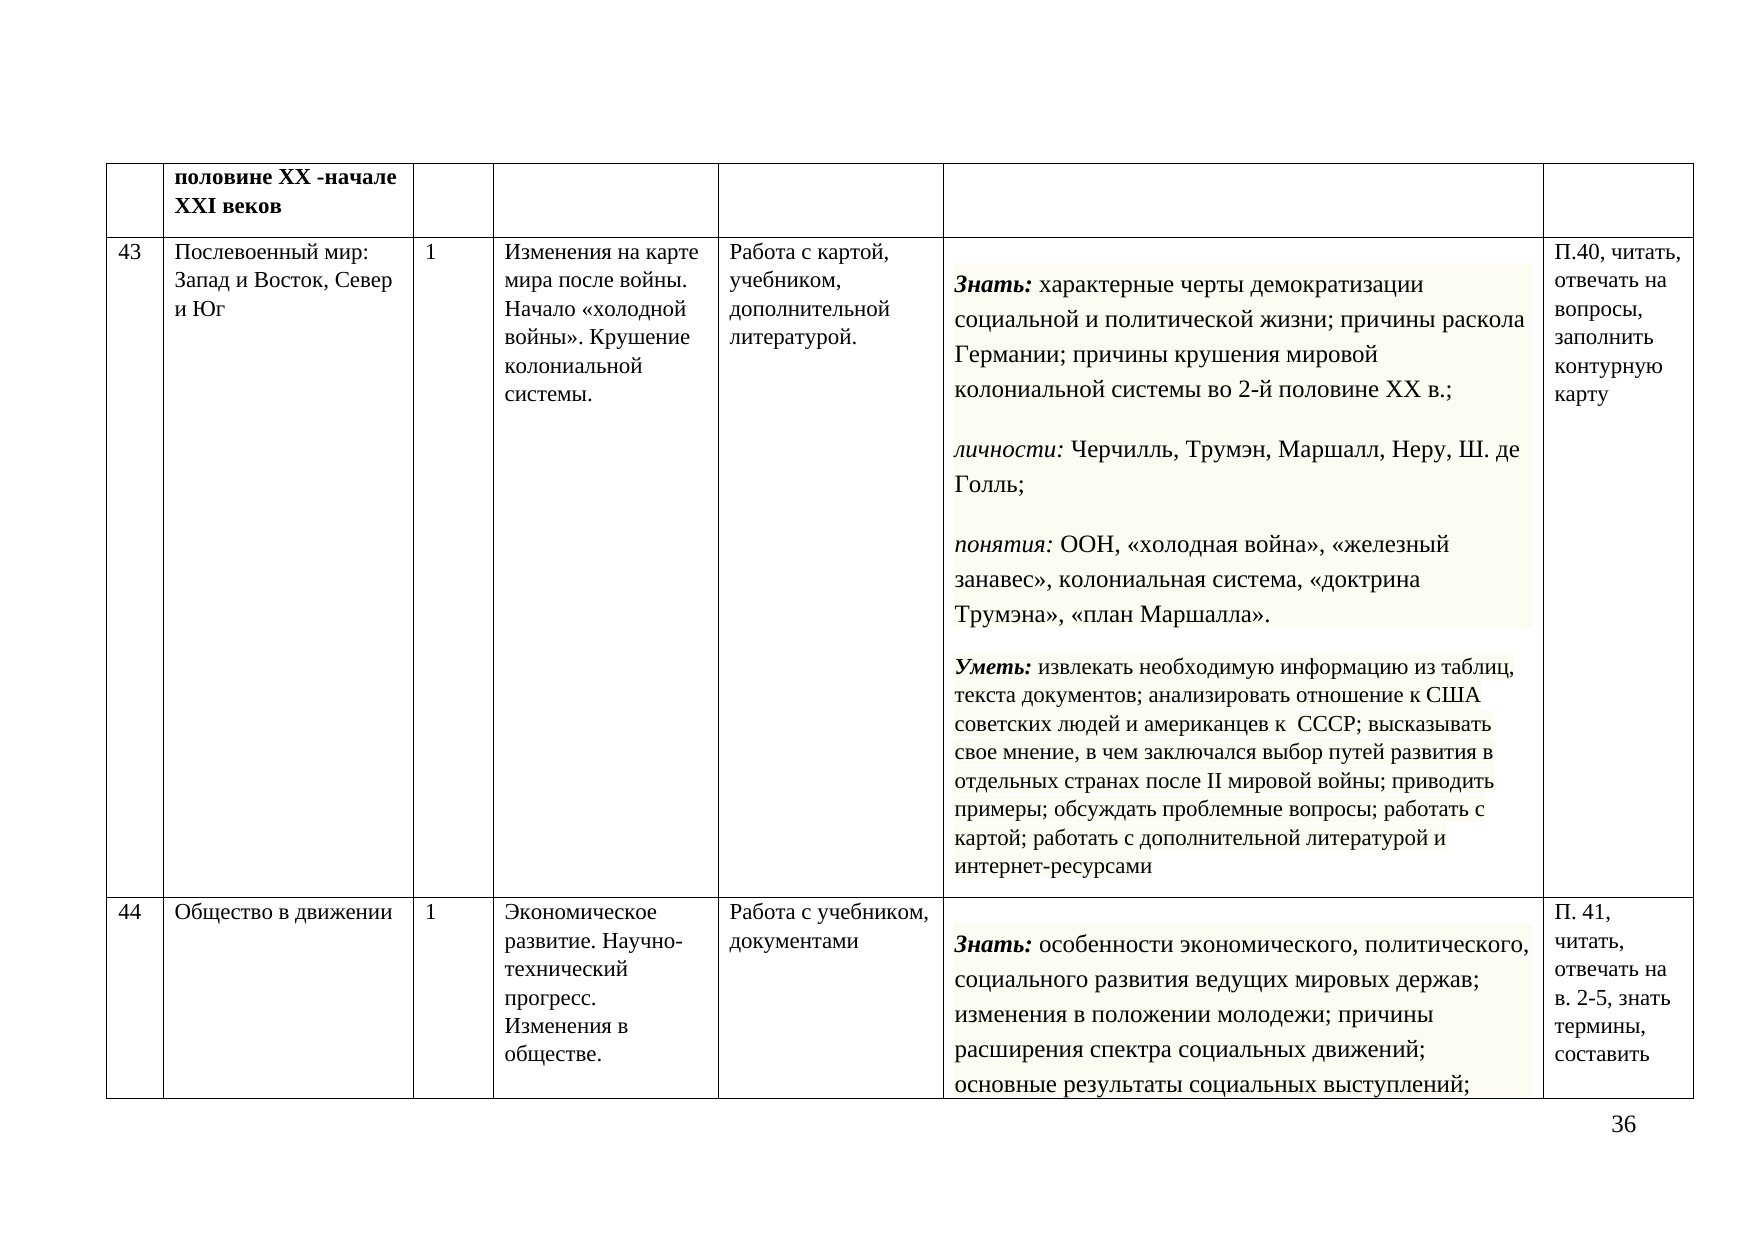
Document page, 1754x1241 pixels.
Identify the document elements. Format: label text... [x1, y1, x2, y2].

table_cell Изменения на карте мира после войны. Начало «холодной войны». Крушение колониальной системы. [494, 238, 718, 897]
table_cell [719, 164, 943, 237]
table_cell 43 [107, 238, 163, 897]
table_cell 24 [414, 164, 493, 237]
table_cell 1 [414, 238, 493, 897]
table_cell П.40, читать, отвечать на вопросы, заполнить контурную карту [1544, 238, 1693, 897]
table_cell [164, 164, 413, 237]
table_cell [494, 164, 718, 237]
table_cell 44 [107, 898, 163, 1098]
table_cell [719, 898, 943, 1098]
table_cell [1544, 898, 1693, 1098]
table_cell Послевоенный мир: Запад и Восток, Север и Юг [164, 238, 413, 897]
table_cell [1544, 164, 1693, 237]
table_cell [944, 164, 1543, 237]
table_cell [107, 164, 163, 237]
table_cell Общество в движении [164, 898, 413, 1098]
table_cell Работа с картой, учебником, дополнительной литературой. [719, 238, 943, 897]
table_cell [494, 898, 718, 1098]
table_cell 1 [414, 898, 493, 1098]
table_cell Знать: характерные черты демократизации социальной и политической жизни; причины раскола Германии; причины крушения мировой колониальной системы во 2-й половине XX в.; личности: Черчилль, Трумэн, Маршалл, Неру, Ш. де Голль; понятия: ООН, «холодная война», «железный занавес», колониальная система, «доктрина Трумэна», «план Маршалла». Уметь: извлекать необходимую информацию из таблиц, текста документов; анализировать отношение к США советских людей и американцев к СССР; высказывать свое мнение, в чем заключался выбор путей развития в отдельных странах после II мировой войны; приводить примеры; обсуждать проблемные вопросы; работать с картой; работать с дополнительной литературой и интернет-ресурсами [944, 238, 1543, 897]
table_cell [944, 898, 1543, 1098]
